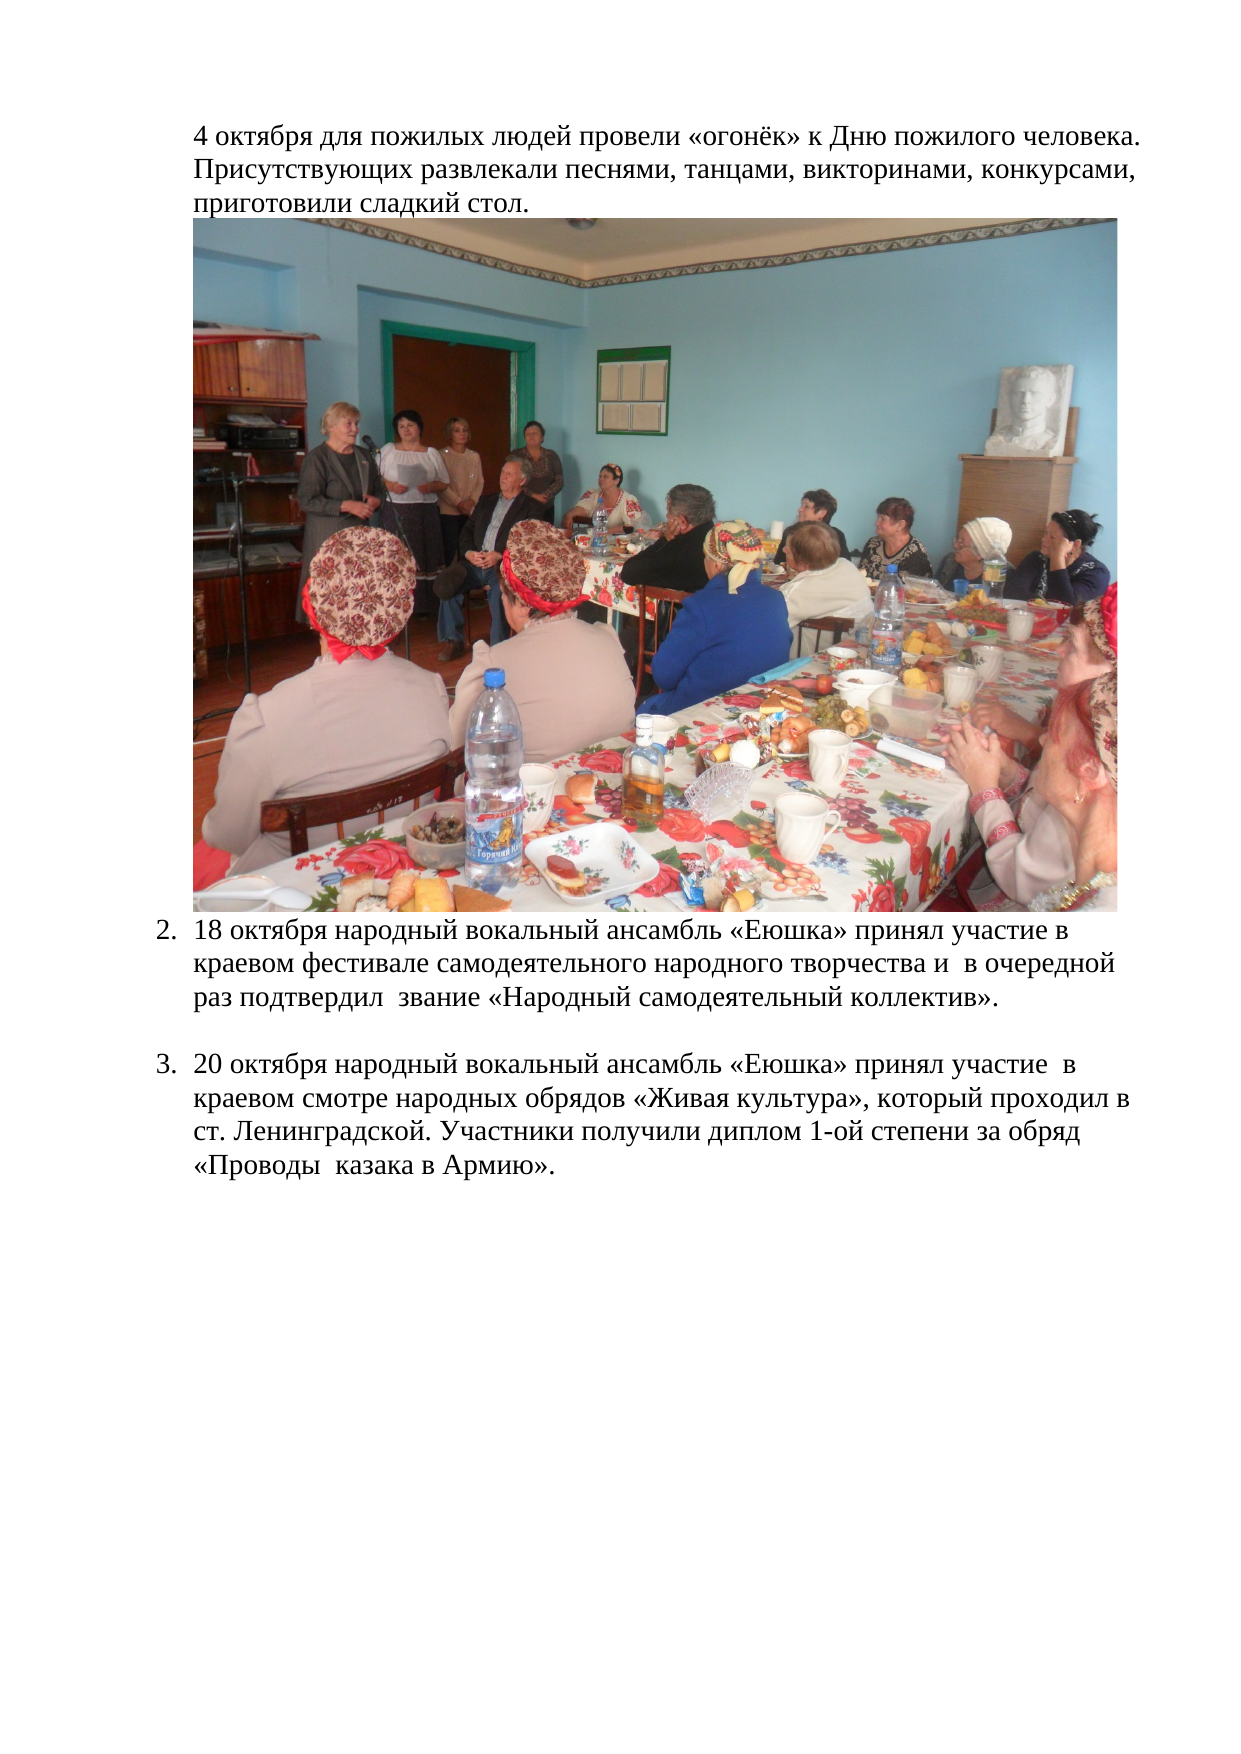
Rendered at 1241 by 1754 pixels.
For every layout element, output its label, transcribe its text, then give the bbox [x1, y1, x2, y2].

list 18 октября народный вокальный ансамбль «Еюшка» принял участие в краевом фестивале самодеятельного народного творчества и в очередной раз подтвердил звание «Народный самодеятельный коллектив». [156, 912, 1152, 1013]
picture [193, 218, 1118, 912]
list 4 октября для пожилых людей провели «огонёк» к Дню пожилого человека. Присутствующих развлекали песнями, танцами, викторинами, конкурсами, приготовили сладкий стол. [193, 118, 1152, 219]
list 20 октября народный вокальный ансамбль «Еюшка» принял участие в краевом смотре народных обрядов «Живая культура», который проходил в ст. Ленинградской. Участники получили диплом 1-ой степени за обряд «Проводы казака в Армию». [156, 1046, 1152, 1180]
